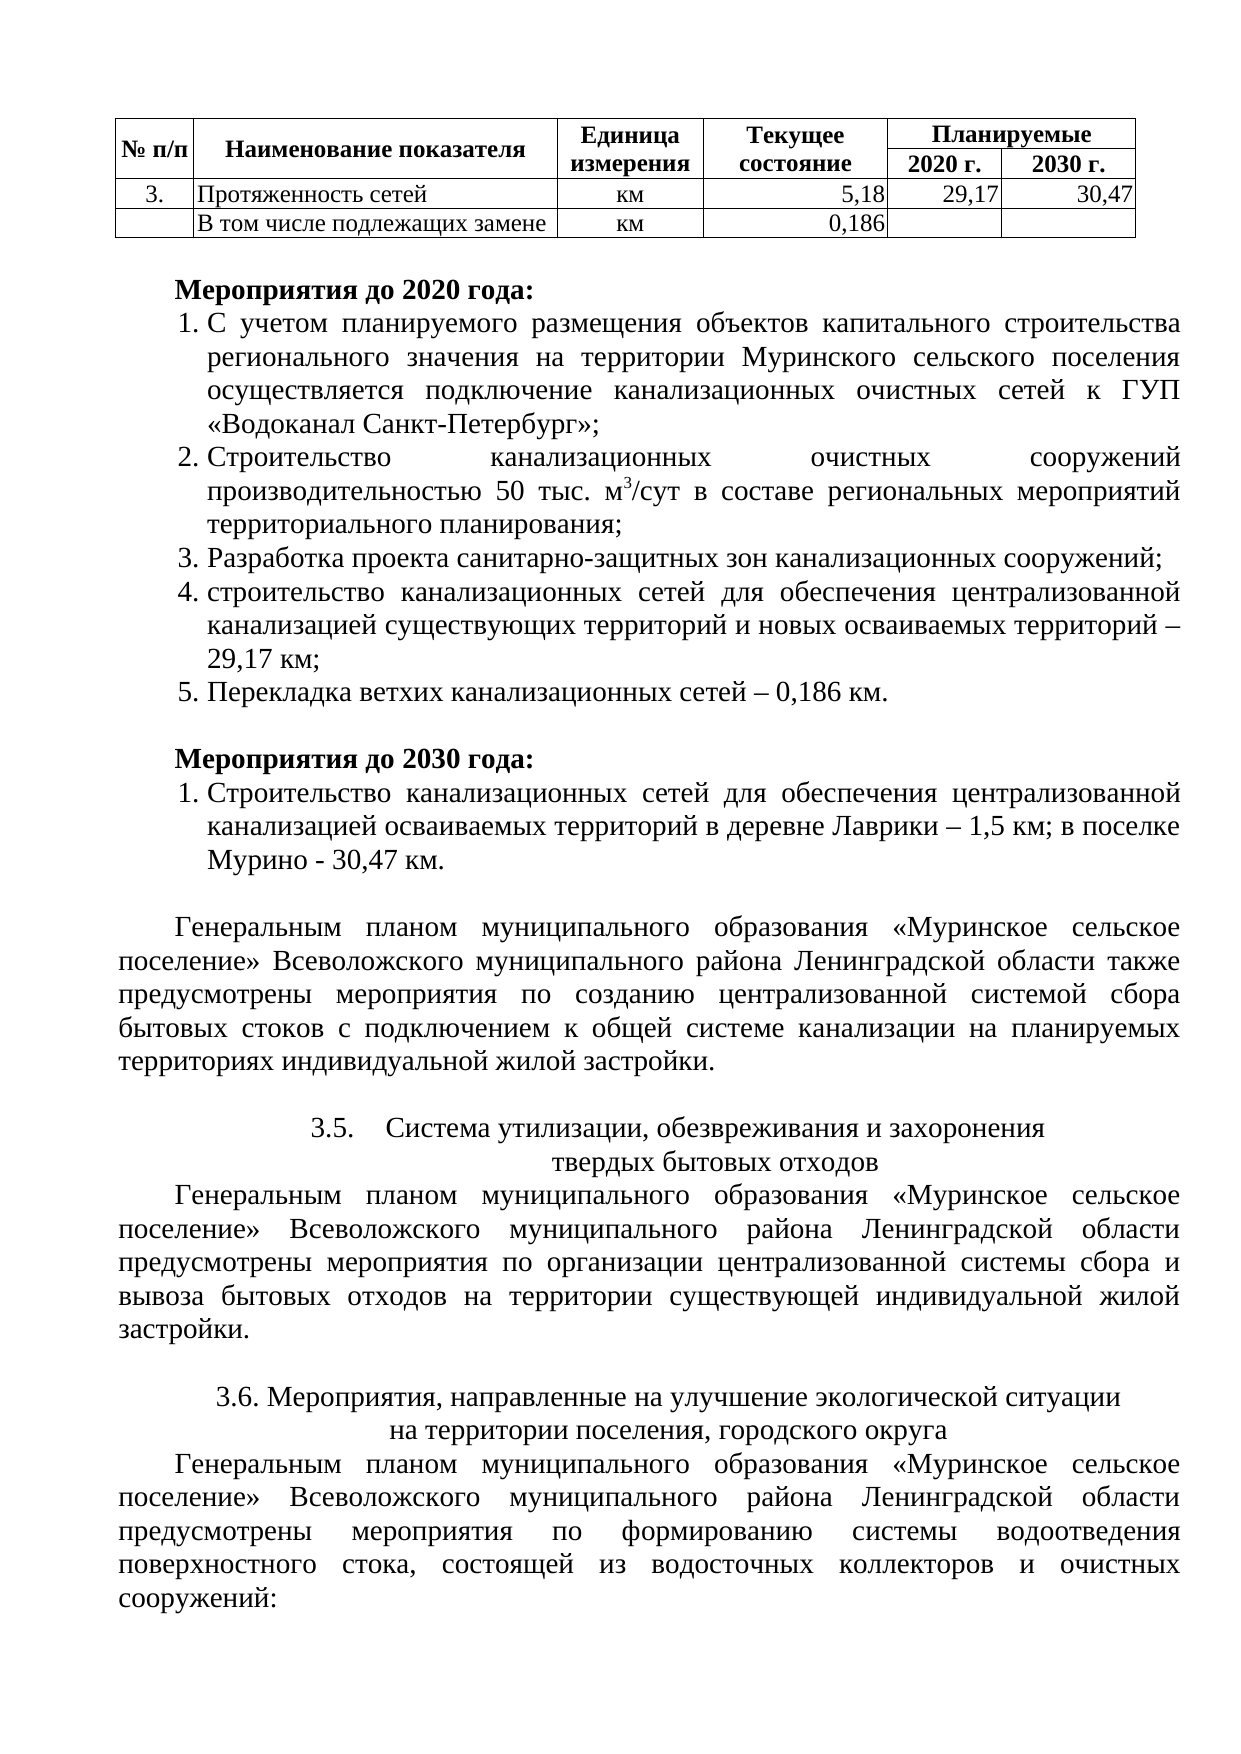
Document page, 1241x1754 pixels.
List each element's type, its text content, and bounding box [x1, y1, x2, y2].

list строительство канализационных сетей для обеспечения централизованной канализацией существующих территорий и новых осваиваемых территорий – ; [177, 574, 1181, 674]
table_cell 30,47 [1002, 179, 1135, 207]
text 3.6. Мероприятия, направленные на улучшение экологической ситуации [156, 1379, 1181, 1412]
table_cell км [558, 179, 703, 207]
list Строительство канализационных сетей для обеспечения централизованной канализацией осваиваемых территорий в деревне Лаврики – ; в поселке Мурино - 30,47 км. [177, 775, 1181, 876]
table_cell [888, 209, 1001, 237]
table_cell [116, 209, 193, 237]
table_cell [1002, 209, 1135, 237]
table_cell 0,186 [704, 209, 887, 237]
text Мероприятия до 2030 года: [118, 741, 1181, 775]
table_cell В том числе подлежащих замене [194, 209, 557, 237]
list Система утилизации, обезвреживания и захоронения [174, 1110, 1181, 1144]
table_header Наименование показателя [194, 119, 557, 178]
text Генеральным планом муниципального образования «Муринское сельское поселение» Всеволожского муниципального района Ленинградской области предусмотрены мероприятия по организации централизованной системы сбора и вывоза бытовых отходов на территории существующей индивидуальной жилой застройки. [118, 1177, 1181, 1345]
table_header Планируемые [888, 119, 1135, 148]
table_header № п/п [116, 119, 193, 178]
text Генеральным планом муниципального образования «Муринское сельское поселение» Всеволожского муниципального района Ленинградской области предусмотрены мероприятия по формированию системы водоотведения поверхностного стока, состоящей из водосточных коллекторов и очистных сооружений: [118, 1446, 1181, 1613]
table_cell . [1002, 149, 1135, 178]
text Мероприятия до 2020 года: [118, 272, 1181, 305]
list С учетом планируемого размещения объектов капитального строительства регионального значения на территории Муринского сельского поселения осуществляется подключение канализационных очистных сетей к ГУП «Водоканал Санкт-Петербург»; [177, 305, 1181, 439]
table_header Единица измерения [558, 119, 703, 178]
table_header Текущее состояние [704, 119, 887, 178]
text твердых бытовых отходов [249, 1144, 1181, 1177]
table_cell 3. [116, 179, 193, 207]
text Генеральным планом муниципального образования «Муринское сельское поселение» Всеволожского муниципального района Ленинградской области также предусмотрены мероприятия по созданию централизованной системой сбора бытовых стоков с подключением к общей системе канализации на планируемых территориях индивидуальной жилой застройки. [118, 909, 1181, 1077]
text на территории поселения, городского округа [156, 1412, 1181, 1446]
table_cell км [558, 209, 703, 237]
table_cell 29,17 [888, 179, 1001, 207]
list Разработка проекта санитарно-защитных зон канализационных сооружений; [177, 540, 1181, 574]
table_cell 5,18 [704, 179, 887, 207]
list Перекладка ветхих канализационных сетей – 0,186 км. [177, 674, 1181, 708]
table_cell Протяженность сетей [194, 179, 557, 207]
list Строительство канализационных очистных сооружений производительностью 50 тыс. м3/сут в составе региональных мероприятий территориального планирования; [177, 439, 1181, 540]
table_cell 2020 г. [888, 149, 1001, 178]
